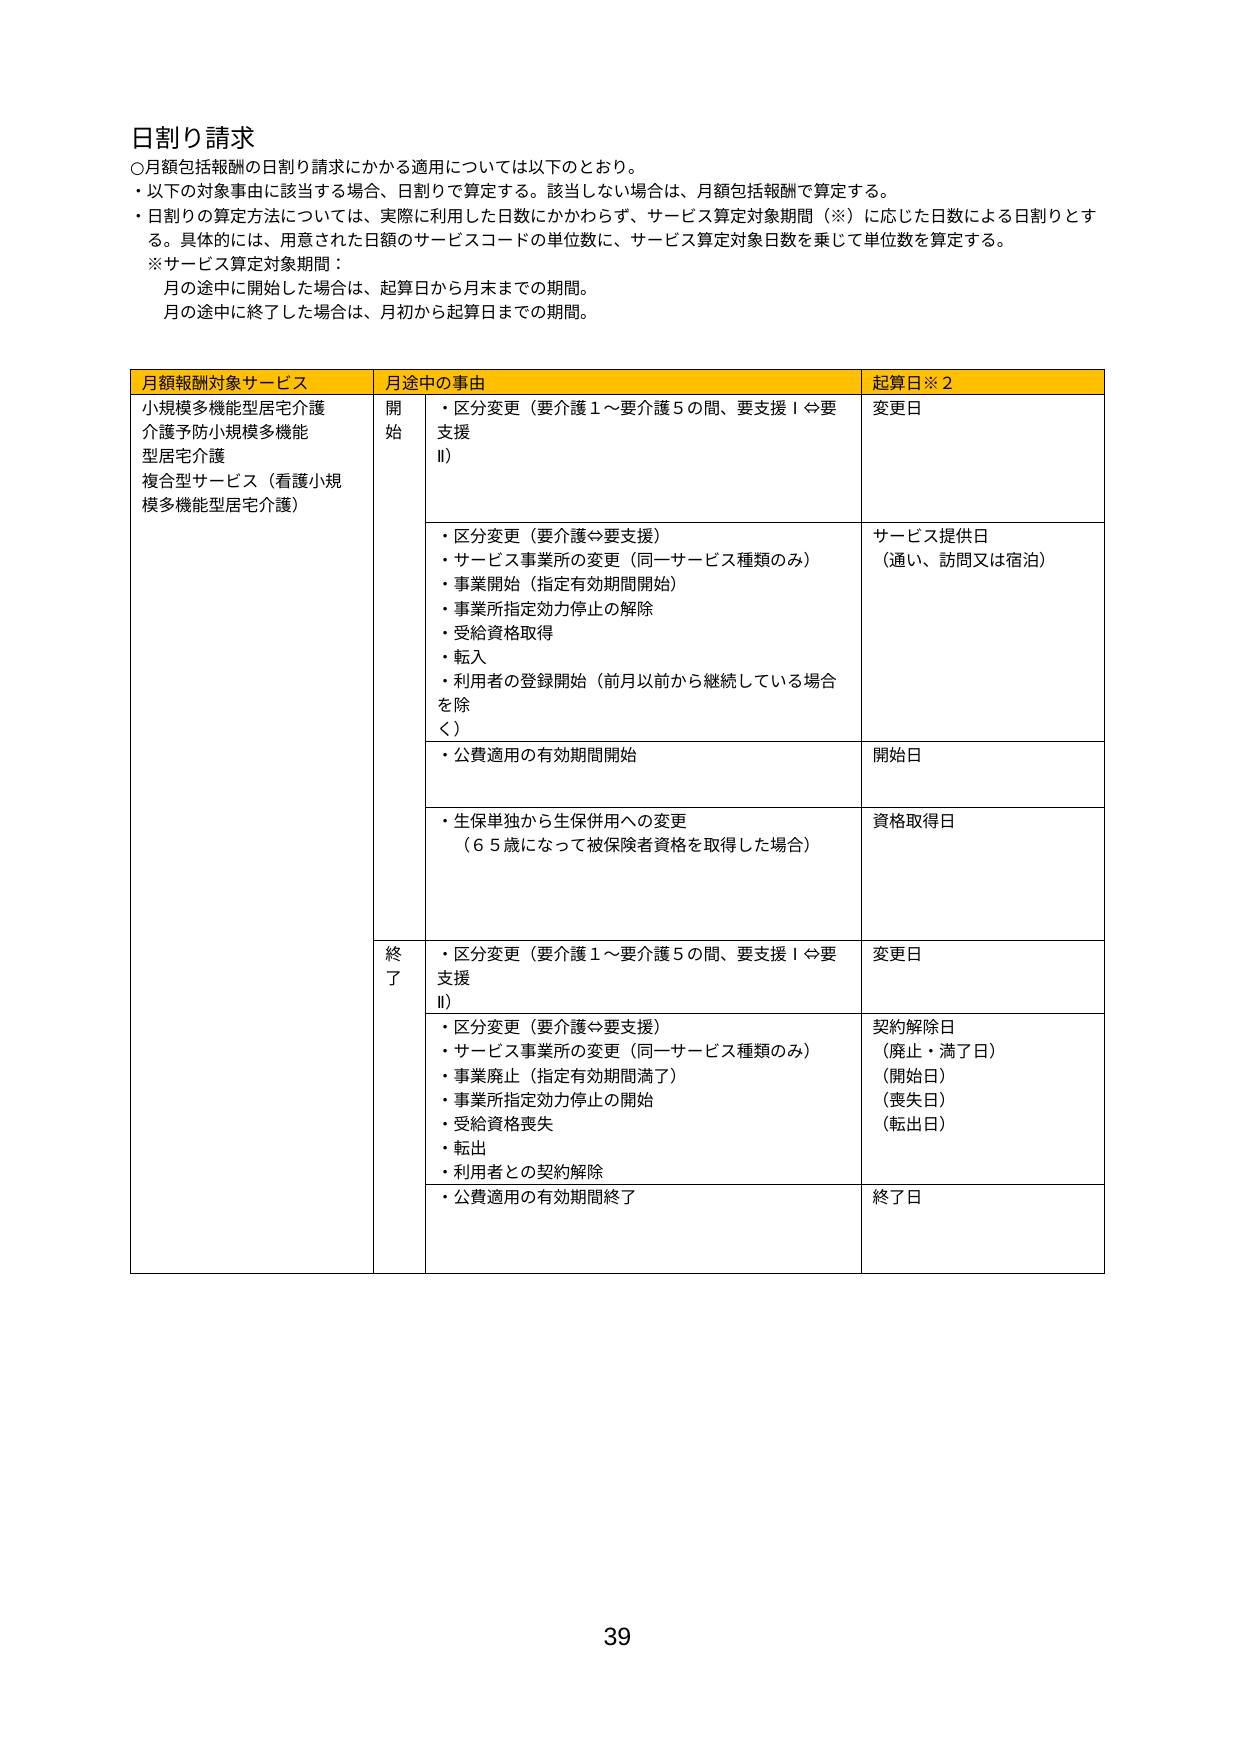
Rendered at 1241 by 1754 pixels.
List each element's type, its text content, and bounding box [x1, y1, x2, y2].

table_header 月額報酬対象サービス [131, 370, 373, 394]
table_header 月途中の事由 [374, 370, 861, 394]
table_cell 小規模多機能型居宅介護 介護予防小規模多機能 型居宅介護 複合型サービス（看護小規 模多機能型居宅介護） [131, 395, 373, 1273]
table_cell 開始 [374, 395, 425, 939]
table_cell 終了日 [862, 1185, 1104, 1273]
table_header 起算日※２ [862, 370, 1104, 394]
text 日割り請求 [130, 118, 1104, 154]
table_cell ・区分変更（要介護⇔要支援） ・サービス事業所の変更（同一サービス種類のみ） ・事業廃止（指定有効期間満了） ・事業所指定効力停止の開始 ・受給資格喪失 ・転出 ・利用者との契約解除 [426, 1014, 861, 1183]
table_cell ・生保単独から生保併用への変更 （６５歳になって被保険者資格を取得した場合） [426, 808, 861, 939]
text ○月額包括報酬の日割り請求にかかる適用については以下のとおり。 [130, 154, 1104, 178]
table_cell 契約解除日 （廃止・満了日） （開始日） （喪失日） （転出日） [862, 1014, 1104, 1183]
table_cell 終了 [374, 941, 425, 1273]
table_cell 開始日 [862, 742, 1104, 807]
text 月の途中に終了した場合は、月初から起算日までの期間。 [130, 299, 1104, 323]
table_cell 資格取得日 [862, 808, 1104, 939]
text ※サービス算定対象期間： [130, 251, 1104, 275]
text ・日割りの算定方法については、実際に利用した日数にかかわらず、サービス算定対象期間（※）に応じた日数による日割りとする。具体的には、用意された日額のサービスコードの単位数に、サービス算定対象日数を乗じて単位数を算定する。 [130, 203, 1104, 251]
table_cell 変更日 [862, 395, 1104, 522]
table_cell ・区分変更（要介護⇔要支援） ・サービス事業所の変更（同一サービス種類のみ） ・事業開始（指定有効期間開始） ・事業所指定効力停止の解除 ・受給資格取得 ・転入 ・利用者の登録開始（前月以前から継続している場合を除 く） [426, 523, 861, 741]
table_cell ・区分変更（要介護１～要介護５の間、要支援Ⅰ⇔要支援 Ⅱ） [426, 941, 861, 1013]
text ・以下の対象事由に該当する場合、日割りで算定する。該当しない場合は、月額包括報酬で算定する。 [130, 178, 1104, 203]
text 月の途中に開始した場合は、起算日から月末までの期間。 [130, 275, 1104, 299]
table_cell ・公費適用の有効期間開始 [426, 742, 861, 807]
table_cell 変更日 [862, 941, 1104, 1013]
table_cell ・公費適用の有効期間終了 [426, 1185, 861, 1273]
table_cell サービス提供日 （通い、訪問又は宿泊） [862, 523, 1104, 741]
table_cell ・区分変更（要介護１～要介護５の間、要支援Ⅰ⇔要支援 Ⅱ） [426, 395, 861, 522]
